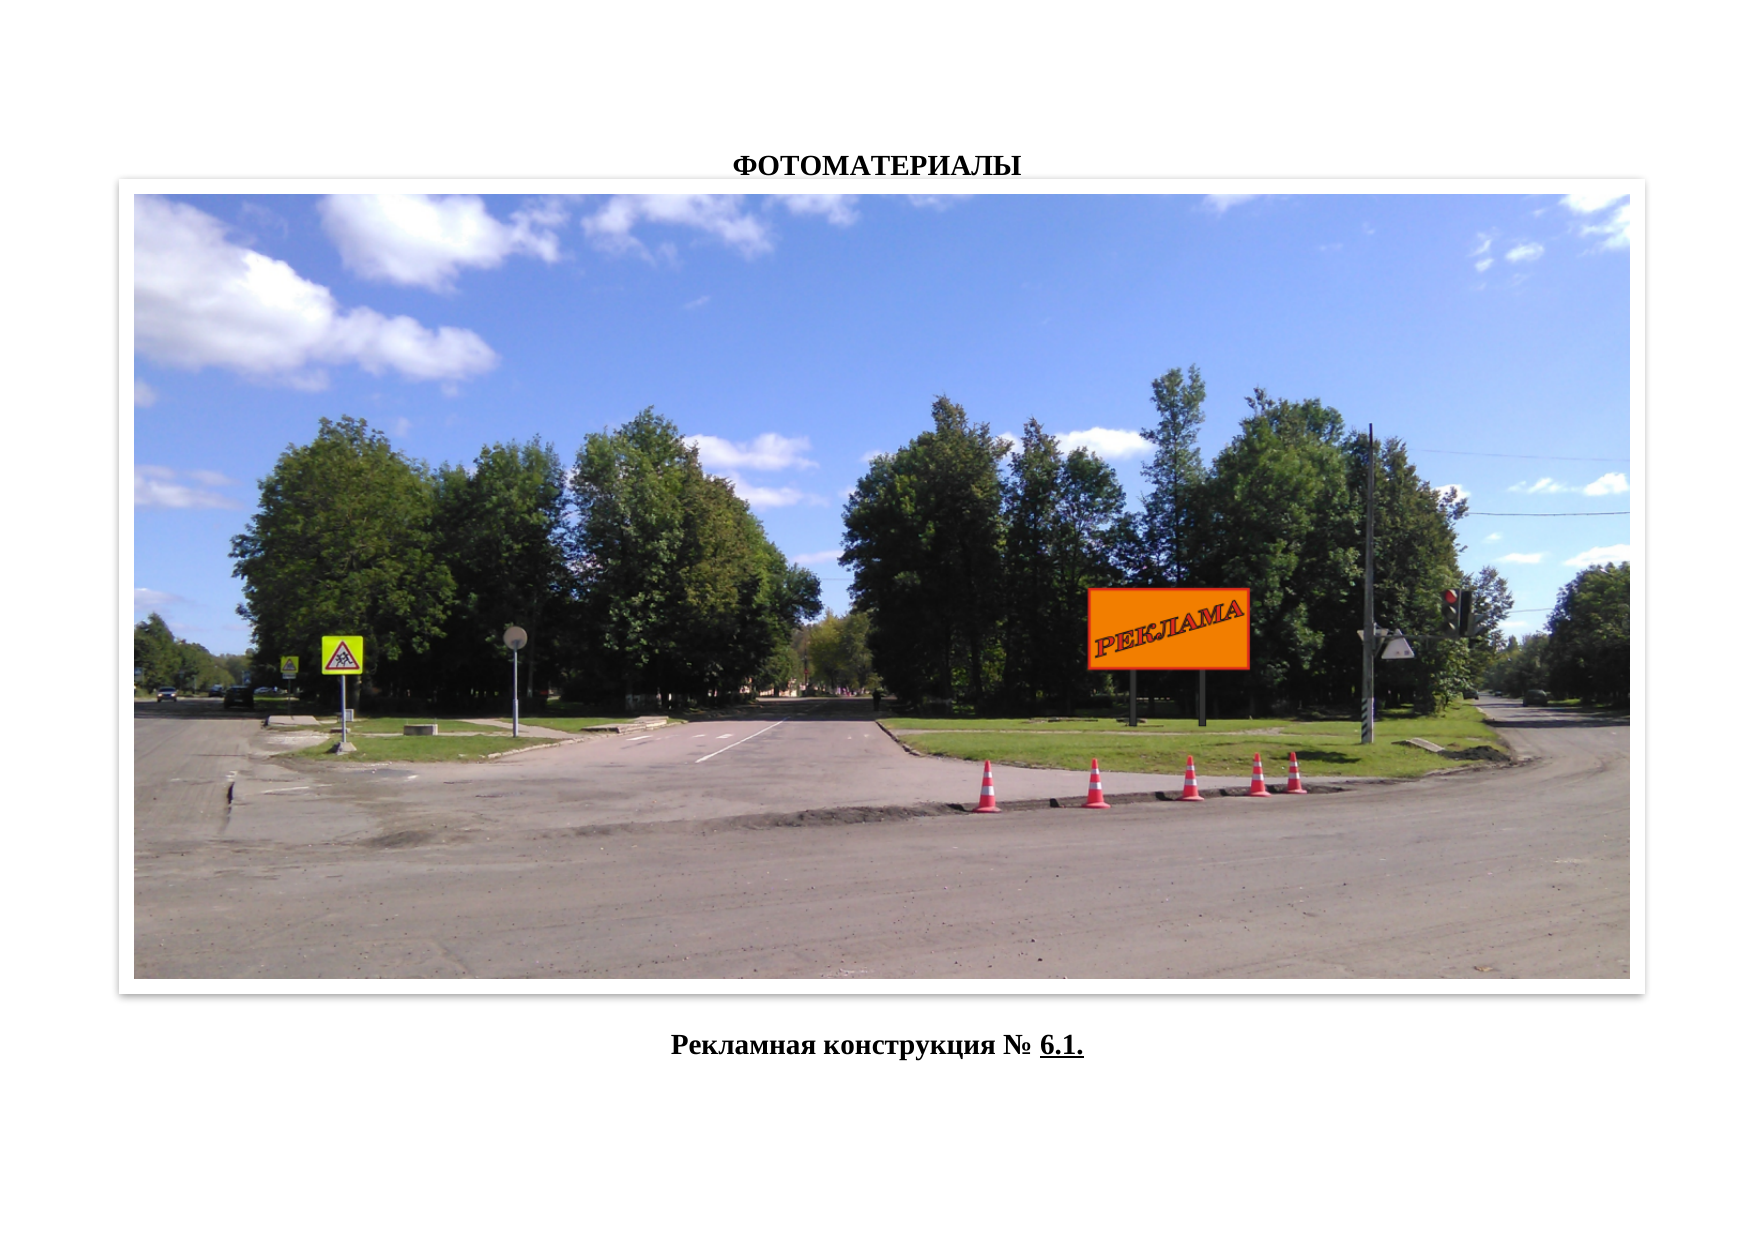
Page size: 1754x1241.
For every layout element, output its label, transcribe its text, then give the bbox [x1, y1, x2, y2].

text ФОТОМАТЕРИАЛЫ [118, 148, 1636, 178]
text Рекламная конструкция № 6.1. [118, 1027, 1636, 1061]
picture [134, 194, 1630, 979]
